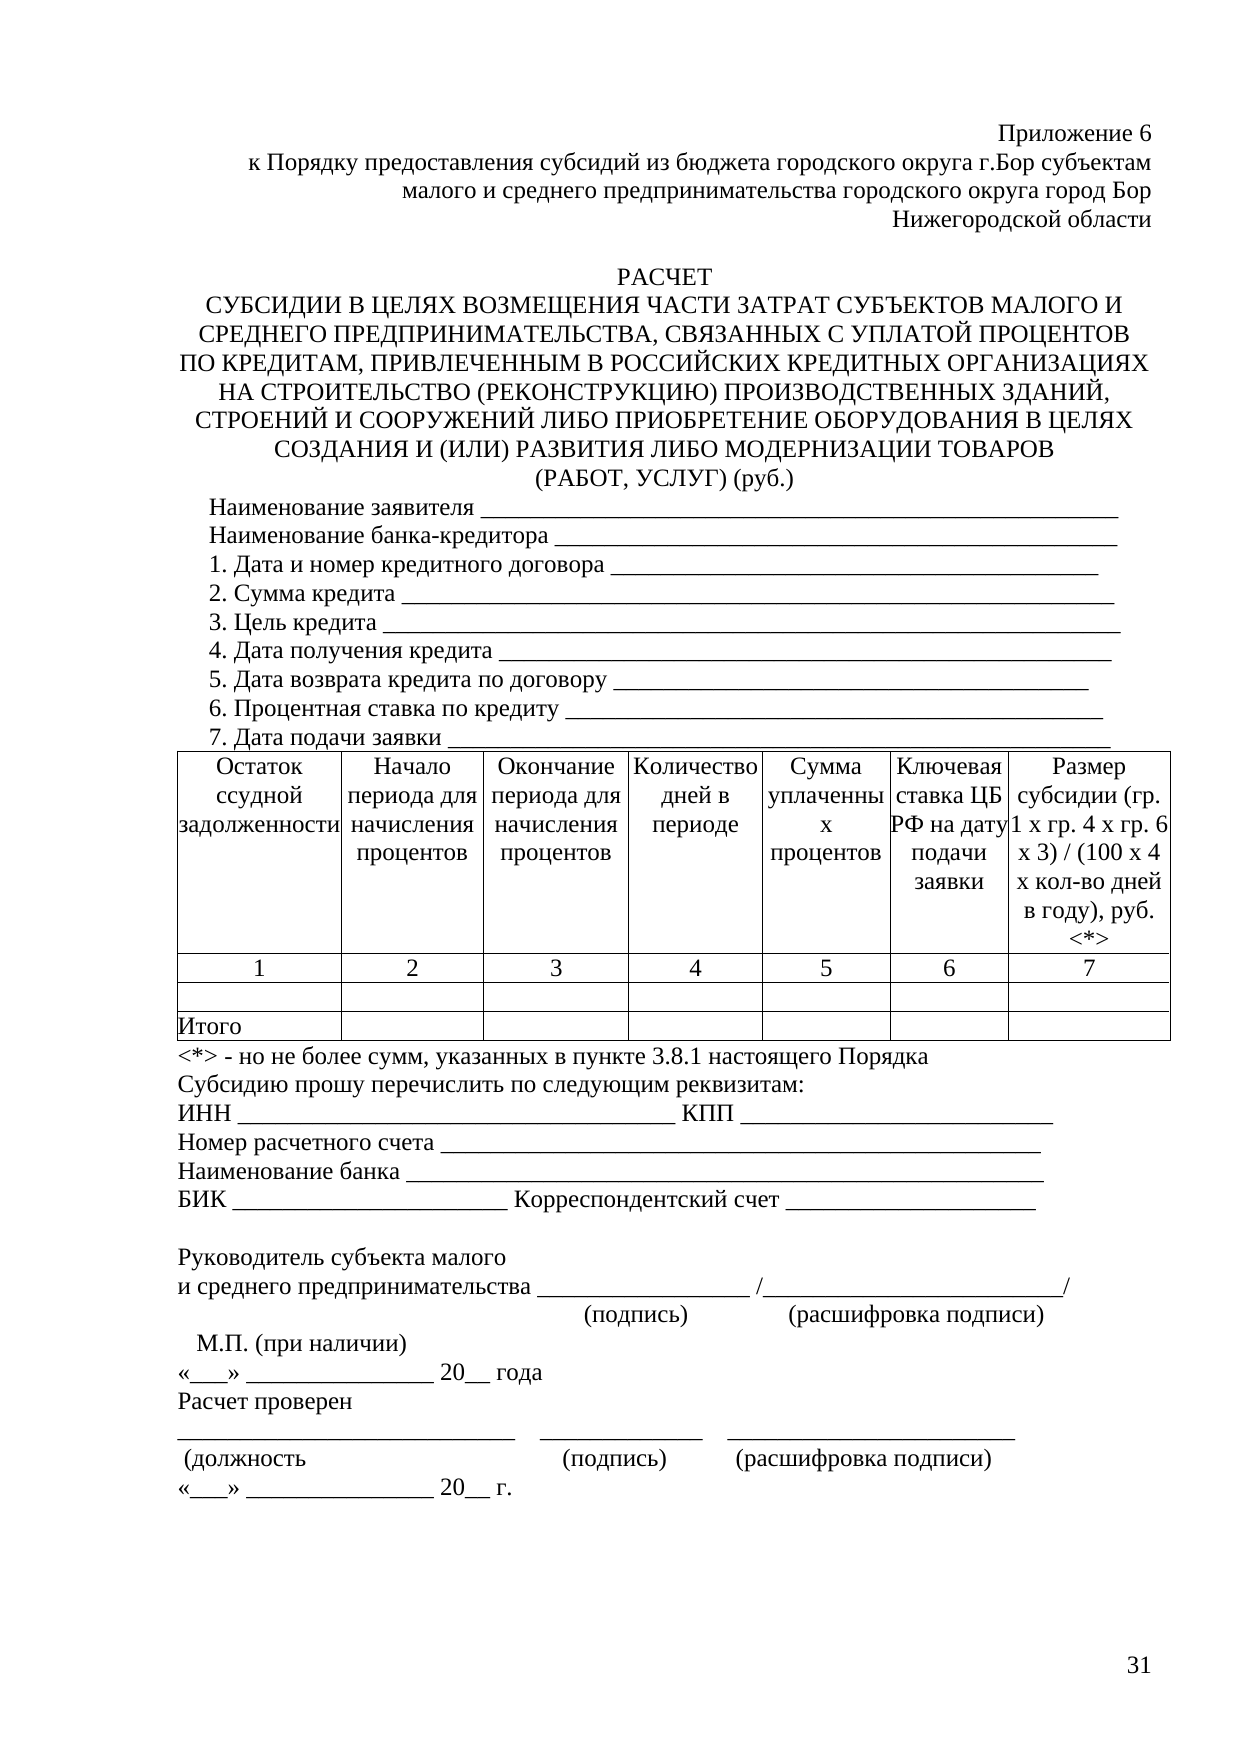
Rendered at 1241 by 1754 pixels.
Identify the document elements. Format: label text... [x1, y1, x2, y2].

table_cell 1 [178, 954, 341, 982]
table_header Сумма уплаченных процентов [763, 752, 890, 952]
text Нижегородской области [177, 204, 1152, 233]
text (РАБОТ, УСЛУГ) (руб.) [177, 463, 1152, 492]
text 3. Цель кредита ___________________________________________________________ [177, 607, 1152, 636]
text «___» _______________ 20__ года [177, 1357, 1152, 1386]
text Наименование банка ___________________________________________________ [177, 1156, 1152, 1184]
text к Порядку предоставления субсидий из бюджета городского округа г.Бор субъектам малого и среднего предпринимательства городского округа город Бор [177, 147, 1152, 204]
table_cell [342, 1012, 483, 1040]
text Приложение 6 [177, 118, 1152, 147]
table_cell [484, 983, 628, 1011]
table_cell [1009, 1011, 1170, 1040]
table_cell [629, 1012, 762, 1040]
text М.П. (при наличии) [177, 1328, 1152, 1357]
table_header Ключевая ставка ЦБ РФ на дату подачи заявки [891, 752, 1008, 952]
table_cell [763, 1012, 890, 1040]
text (должность (подпись) (расшифровка подписи) [177, 1443, 1152, 1472]
table_cell 2 [342, 954, 483, 982]
text СУБСИДИИ В ЦЕЛЯХ ВОЗМЕЩЕНИЯ ЧАСТИ ЗАТРАТ СУБЪЕКТОВ МАЛОГО И СРЕДНЕГО ПРЕДПРИНИМАТЕЛЬСТВА, СВЯЗАННЫХ С УПЛАТОЙ ПРОЦЕНТОВ ПО КРЕДИТАМ, ПРИВЛЕЧЕННЫМ В РОССИЙСКИХ КРЕДИТНЫХ ОРГАНИЗАЦИЯХ НА СТРОИТЕЛЬСТВО (РЕКОНСТРУКЦИЮ) ПРОИЗВОДСТВЕННЫХ ЗДАНИЙ, СТРОЕНИЙ И СООРУЖЕНИЙ ЛИБО ПРИОБРЕТЕНИЕ ОБОРУДОВАНИЯ В ЦЕЛЯХ СОЗДАНИЯ И (ИЛИ) РАЗВИТИЯ ЛИБО МОДЕРНИЗАЦИИ ТОВАРОВ [177, 291, 1152, 463]
table_cell 5 [763, 954, 890, 982]
text Субсидию прошу перечислить по следующим реквизитам: [177, 1069, 1152, 1098]
text 1. Дата и номер кредитного договора _______________________________________ [177, 549, 1152, 578]
text ИНН ___________________________________ КПП _________________________ [177, 1098, 1152, 1127]
table_cell 7 [1009, 953, 1170, 982]
text Расчет проверен [177, 1386, 1152, 1414]
table_cell [178, 983, 341, 1011]
table_cell [763, 983, 890, 1011]
text 7. Дата подачи заявки _____________________________________________________ [177, 722, 1152, 751]
text Наименование заявителя ___________________________________________________ [177, 492, 1152, 521]
text 2. Сумма кредита _________________________________________________________ [177, 578, 1152, 607]
table_header Размер субсидии (гр. 1 x гр. 4 x гр. 6 x 3) / (100 x 4 x кол-во дней в году), руб. <*> [1009, 752, 1170, 952]
table_cell [629, 983, 762, 1011]
text Номер расчетного счета ________________________________________________ [177, 1127, 1152, 1156]
text Наименование банка-кредитора _____________________________________________ [177, 521, 1152, 549]
text 6. Процентная ставка по кредиту ___________________________________________ [177, 693, 1152, 722]
table_header Количество дней в периоде [629, 752, 762, 952]
table_cell 3 [484, 954, 628, 982]
table_cell [484, 1012, 628, 1040]
table_cell Итого [178, 1012, 341, 1040]
table_cell [1009, 982, 1170, 1011]
text и среднего предпринимательства _________________ /________________________/ [177, 1271, 1152, 1299]
text 4. Дата получения кредита _________________________________________________ [177, 636, 1152, 664]
table_header Остаток ссудной задолженности [178, 752, 341, 952]
table_cell [891, 1012, 1008, 1040]
text (подпись) (расшифровка подписи) [177, 1299, 1152, 1328]
table_cell 6 [891, 954, 1008, 982]
text БИК ______________________ Корреспондентский счет ____________________ [177, 1184, 1152, 1213]
text РАСЧЕТ [177, 262, 1152, 291]
table_header Окончание периода для начисления процентов [484, 752, 628, 952]
text 5. Дата возврата кредита по договору ______________________________________ [177, 664, 1152, 693]
text Руководитель субъекта малого [177, 1242, 1152, 1271]
text ___________________________ _____________ _______________________ [177, 1414, 1152, 1443]
table_cell 4 [629, 954, 762, 982]
table_header Начало периода для начисления процентов [342, 752, 483, 952]
table_cell [891, 983, 1008, 1011]
text <*> - но не более сумм, указанных в пункте 3.8.1 настоящего Порядка [177, 1041, 1152, 1069]
table_cell [342, 983, 483, 1011]
text «___» _______________ 20__ г. [177, 1472, 1152, 1501]
